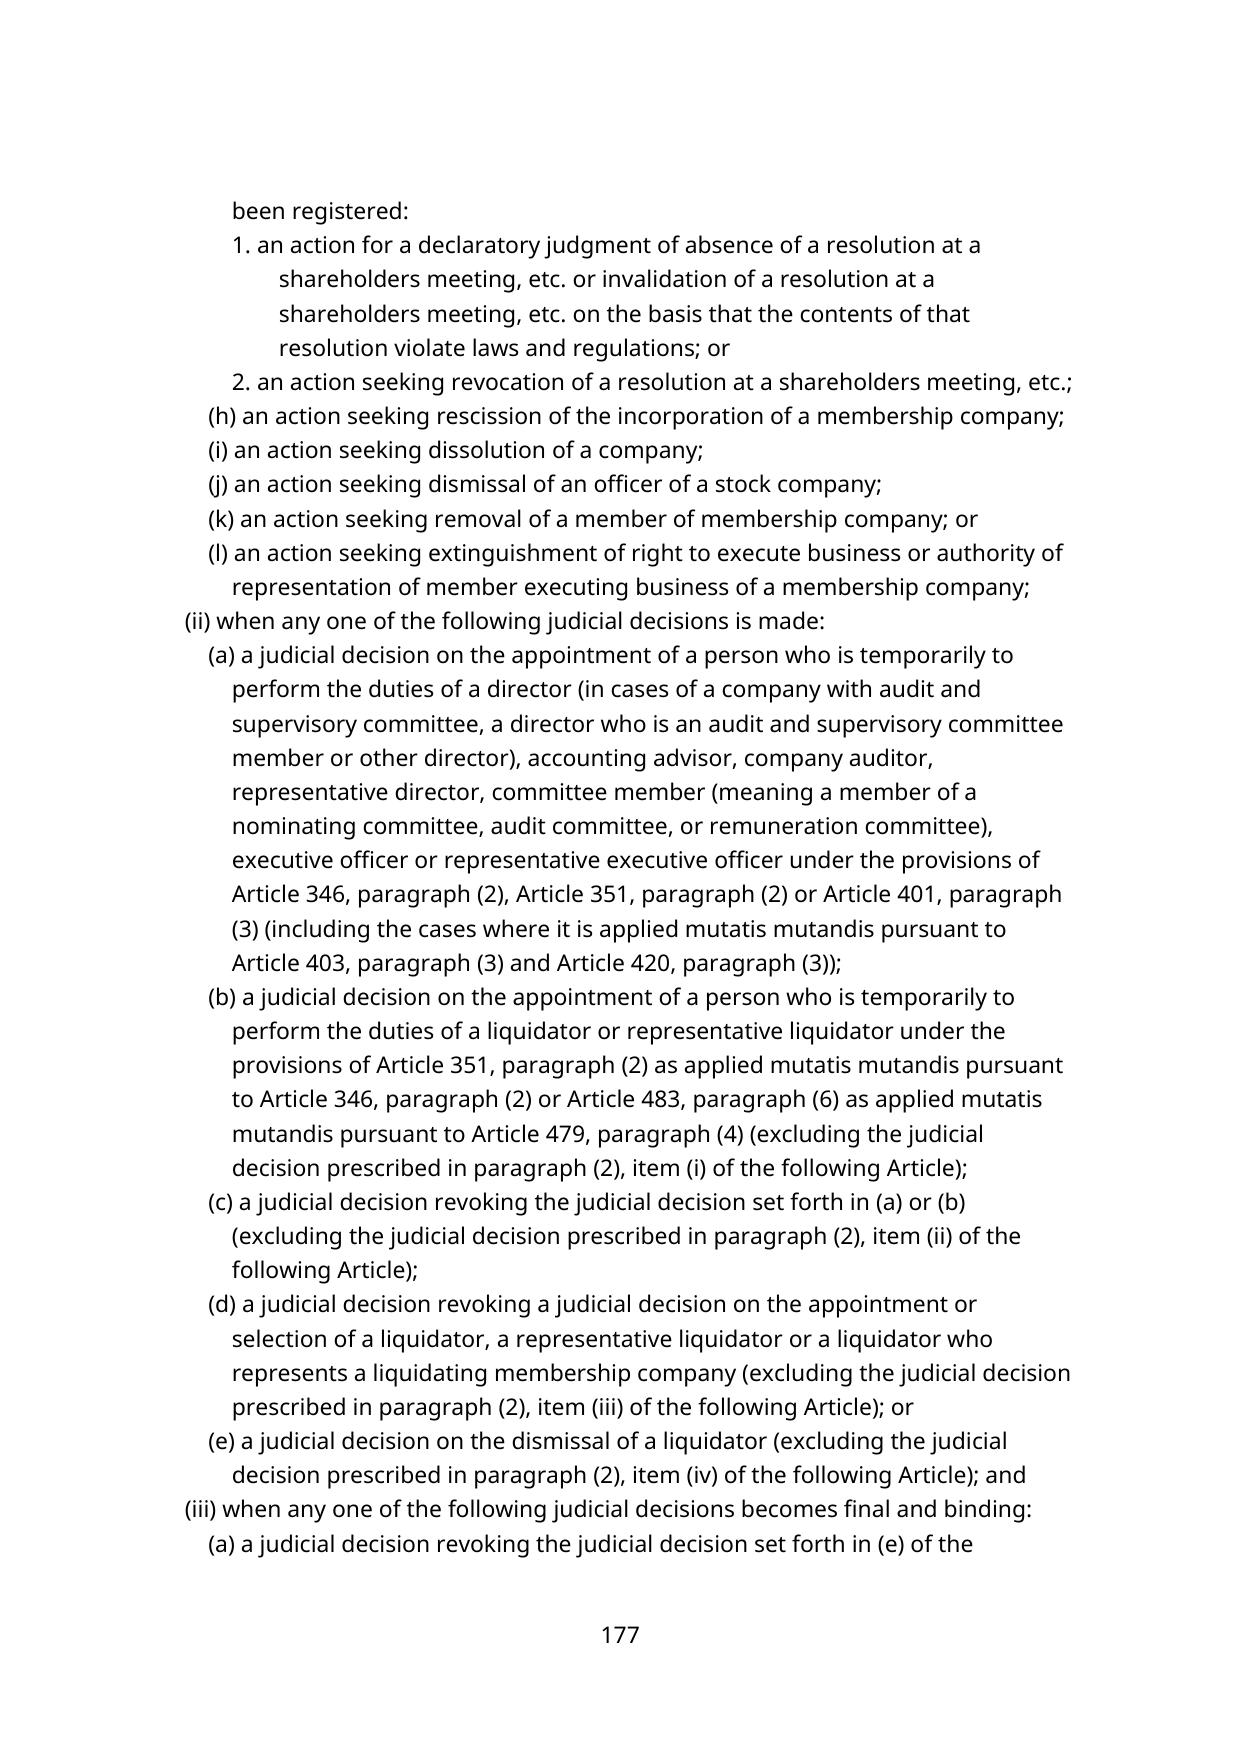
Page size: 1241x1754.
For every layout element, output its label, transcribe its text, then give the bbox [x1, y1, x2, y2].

text (ii) when any one of the following judicial decisions is made: [184, 604, 1079, 638]
text (i) an action seeking dissolution of a company; [207, 433, 1079, 467]
text (e) a judicial decision on the dismissal of a liquidator (excluding the judicial decision prescribed in paragraph (2), item (iv) of the following Article); and [207, 1424, 1079, 1492]
text (iii) when any one of the following judicial decisions becomes final and binding: [184, 1492, 1079, 1526]
text (j) an action seeking dismissal of an officer of a stock company; [207, 467, 1079, 501]
text (b) a judicial decision on the appointment of a person who is temporarily to perform the duties of a liquidator or representative liquidator under the provisions of Article 351, paragraph (2) as applied mutatis mutandis pursuant to Article 346, paragraph (2) or Article 483, paragraph (6) as applied mutatis mutandis pursuant to Article 479, paragraph (4) (excluding the judicial decision prescribed in paragraph (2), item (i) of the following Article); [207, 979, 1079, 1184]
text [207, 1526, 1079, 1560]
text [207, 194, 1079, 228]
text 2. an action seeking revocation of a resolution at a shareholders meeting, etc.; [230, 364, 1079, 399]
text (k) an action seeking removal of a member of membership company; or [207, 501, 1079, 535]
text (l) an action seeking extinguishment of right to execute business or authority of representation of member executing business of a membership company; [207, 535, 1079, 604]
text (d) a judicial decision revoking a judicial decision on the appointment or selection of a liquidator, a representative liquidator or a liquidator who represents a liquidating membership company (excluding the judicial decision prescribed in paragraph (2), item (iii) of the following Article); or [207, 1287, 1079, 1424]
text (c) a judicial decision revoking the judicial decision set forth in (a) or (b) (excluding the judicial decision prescribed in paragraph (2), item (ii) of the following Article); [207, 1184, 1079, 1287]
text 1. an action for a declaratory judgment of absence of a resolution at a shareholders meeting, etc. or invalidation of a resolution at a shareholders meeting, etc. on the basis that the contents of that resolution violate laws and regulations; or [230, 228, 1079, 364]
text (h) an action seeking rescission of the incorporation of a membership company; [207, 399, 1079, 433]
text (a) a judicial decision on the appointment of a person who is temporarily to perform the duties of a director (in cases of a company with audit and supervisory committee, a director who is an audit and supervisory committee member or other director), accounting advisor, company auditor, representative director, committee member (meaning a member of a nominating committee, audit committee, or remuneration committee), executive officer or representative executive officer under the provisions of Article 346, paragraph (2), Article 351, paragraph (2) or Article 401, paragraph (3) (including the cases where it is applied mutatis mutandis pursuant to Article 403, paragraph (3) and Article 420, paragraph (3)); [207, 638, 1079, 979]
